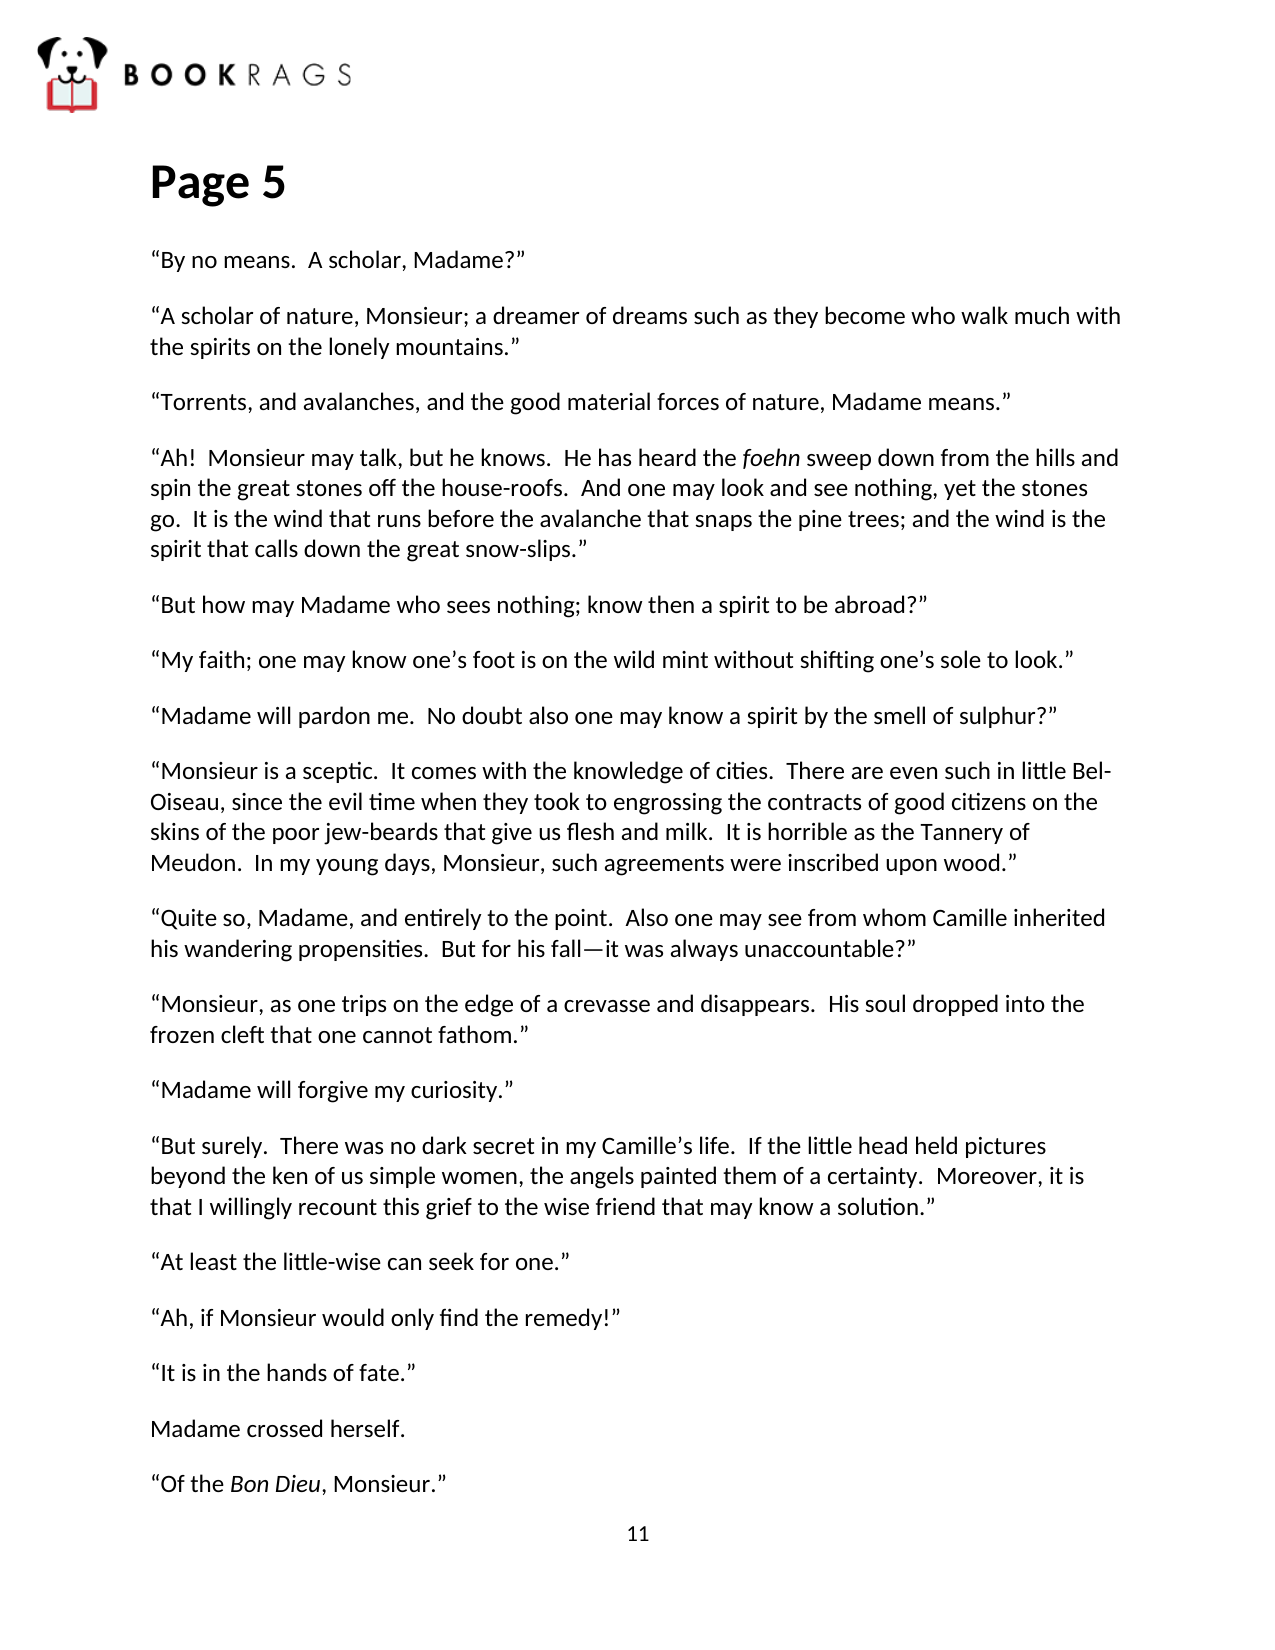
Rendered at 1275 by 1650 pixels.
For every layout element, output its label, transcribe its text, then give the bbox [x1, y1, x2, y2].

text “Ah, if Monsieur would only find the remedy!” [150, 1302, 1125, 1333]
text “Quite so, Madame, and entirely to the point. Also one may see from whom Camille inherited his wandering propensities. But for his fall—­it was always unaccountable?” [150, 902, 1125, 963]
picture [37, 37, 351, 113]
text “Madame will pardon me. No doubt also one may know a spirit by the smell of sulphur?” [150, 700, 1125, 730]
text Page 5 [150, 150, 1125, 211]
text “At least the little-wise can seek for one.” [150, 1247, 1125, 1277]
text “By no means. A scholar, Madame?” [150, 244, 1125, 275]
text “But surely. There was no dark secret in my Camille’s life. If the little head held pictures beyond the ken of us simple women, the angels painted them of a certainty. Moreover, it is that I willingly recount this grief to the wise friend that may know a solution.” [150, 1130, 1125, 1222]
text “Ah! Monsieur may talk, but he knows. He has heard the foehn sweep down from the hills and spin the great stones off the house-roofs. And one may look and see nothing, yet the stones go. It is the wind that runs before the avalanche that snaps the pine trees; and the wind is the spirit that calls down the great snow-slips.” [150, 442, 1125, 564]
text “Monsieur, as one trips on the edge of a crevasse and disappears. His soul dropped into the frozen cleft that one cannot fathom.” [150, 988, 1125, 1049]
text “Monsieur is a sceptic. It comes with the knowledge of cities. There are even such in little Bel-Oiseau, since the evil time when they took to engrossing the contracts of good citizens on the skins of the poor jew-beards that give us flesh and milk. It is horrible as the Tannery of Meudon. In my young days, Monsieur, such agreements were inscribed upon wood.” [150, 755, 1125, 877]
text “Madame will forgive my curiosity.” [150, 1074, 1125, 1105]
text “But how may Madame who sees nothing; know then a spirit to be abroad?” [150, 589, 1125, 619]
text “A scholar of nature, Monsieur; a dreamer of dreams such as they become who walk much with the spirits on the lonely mountains.” [150, 300, 1125, 361]
text Madame crossed herself. [150, 1413, 1125, 1444]
text “Torrents, and avalanches, and the good material forces of nature, Madame means.” [150, 386, 1125, 417]
text “My faith; one may know one’s foot is on the wild mint without shifting one’s sole to look.” [150, 644, 1125, 675]
text “It is in the hands of fate.” [150, 1358, 1125, 1388]
text “Of the Bon Dieu, Monsieur.” [150, 1469, 1125, 1499]
